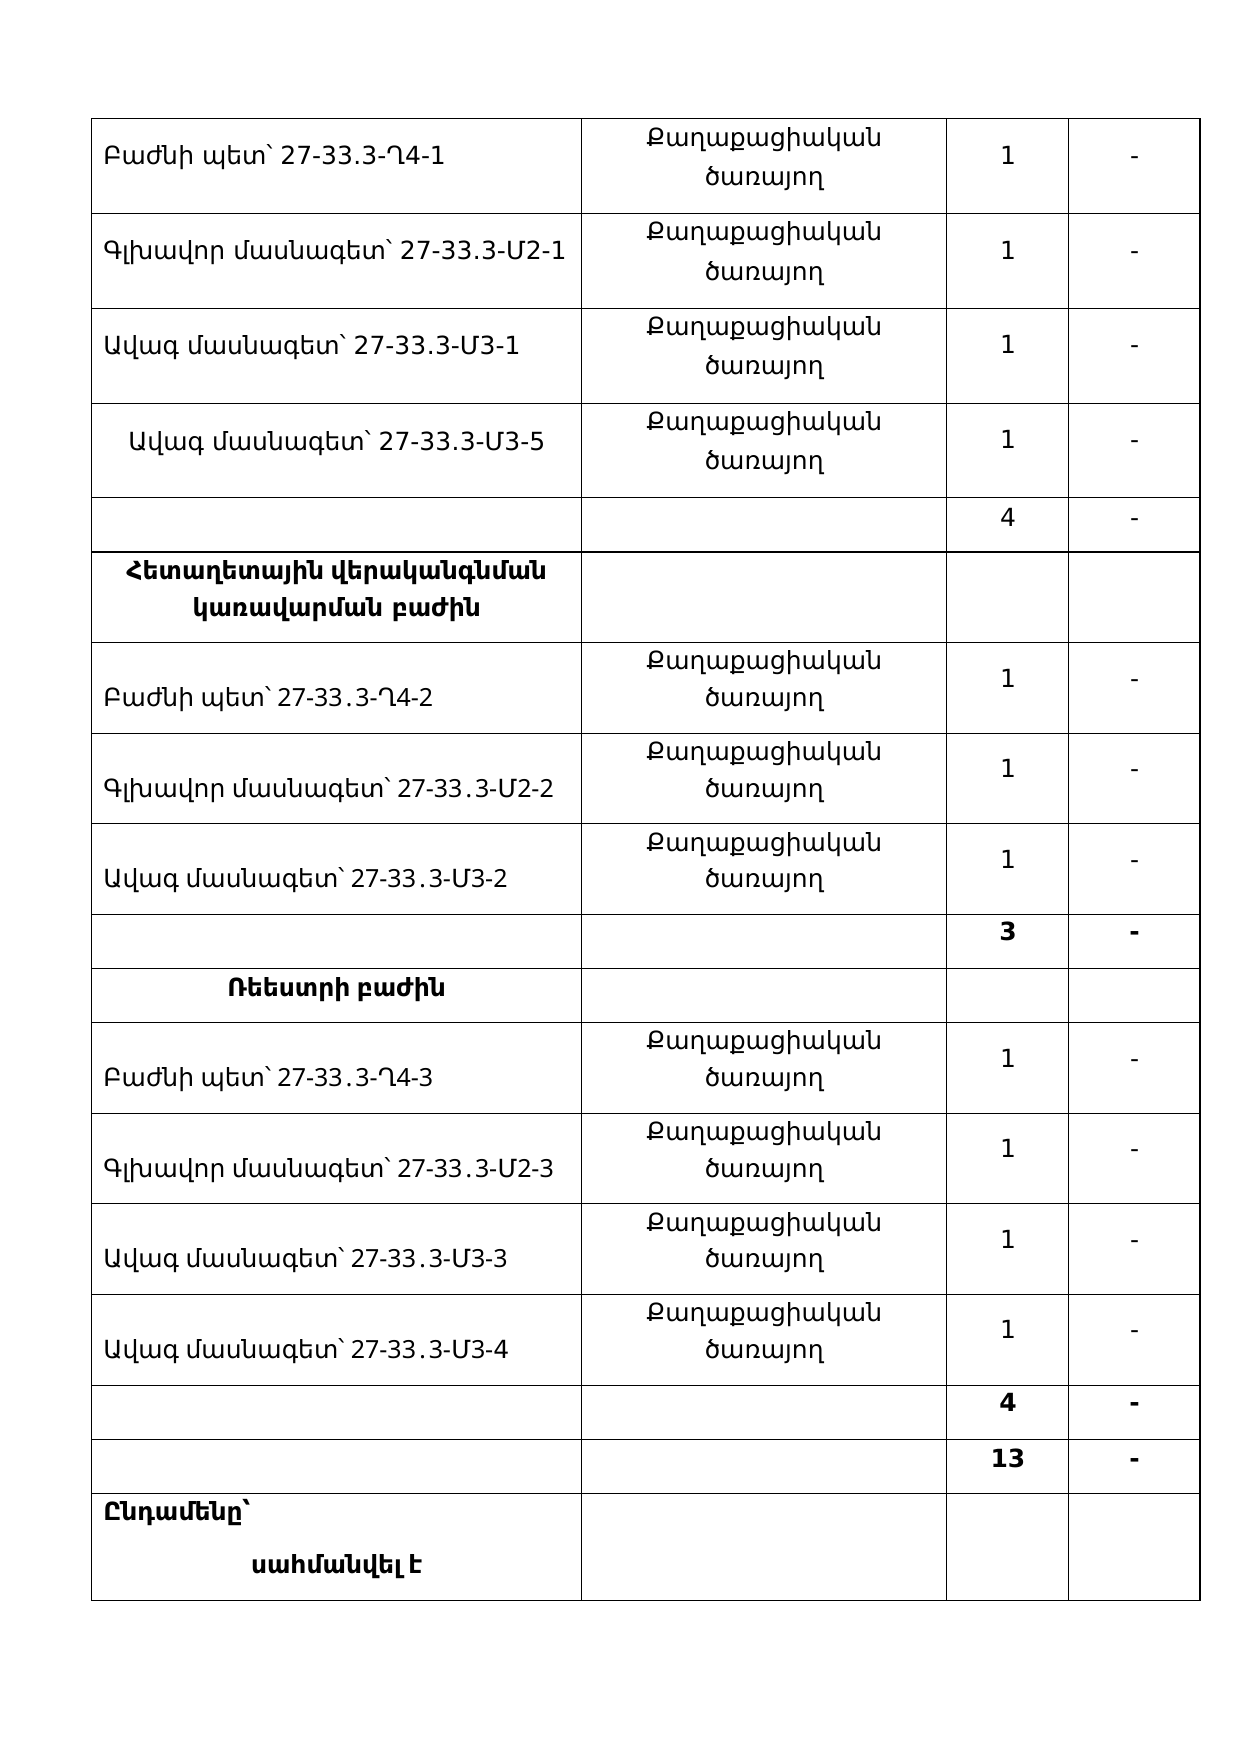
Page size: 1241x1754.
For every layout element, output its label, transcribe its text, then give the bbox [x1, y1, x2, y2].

table_cell Քաղաքացիական ծառայող [582, 1295, 946, 1384]
table_cell 3 [947, 915, 1068, 968]
table_cell [582, 498, 946, 551]
table_cell 1 [947, 404, 1068, 497]
table_cell Քաղաքացիական ծառայող [582, 214, 946, 308]
table_cell 1 [947, 1023, 1068, 1113]
table_cell Գլխավոր մասնագետ՝ 27-33․3-Մ2-3 [92, 1114, 581, 1203]
table_cell [92, 1440, 581, 1493]
table_cell - [1069, 404, 1199, 497]
table_cell Քաղաքացիական ծառայող [582, 1204, 946, 1294]
table_cell - [1069, 734, 1199, 823]
table_cell - [1069, 1204, 1199, 1294]
table_cell - [1069, 915, 1199, 968]
table_cell [92, 498, 581, 551]
table_cell Քաղաքացիական ծառայող [582, 1114, 946, 1203]
table_cell Ավագ մասնագետ՝ 27-33․3-Մ3-4 [92, 1295, 581, 1384]
table_cell Ավագ մասնագետ՝ 27-33․3-Մ3-3 [92, 1204, 581, 1294]
table_cell [92, 1386, 581, 1438]
table_cell Ավագ մասնագետ՝ 27-33․3-Մ3-5 [92, 404, 581, 497]
table_cell Բաժնի պետ՝ 27-33․3-Ղ4-2 [92, 643, 581, 733]
table_cell [582, 1386, 946, 1438]
table_cell - [1069, 824, 1199, 914]
table_cell - [1069, 1386, 1199, 1438]
table_cell [582, 915, 946, 968]
table_cell [947, 969, 1068, 1022]
table_cell [1069, 553, 1199, 642]
table_cell Ավագ մասնագետ՝ 27-33․3-Մ3-2 [92, 824, 581, 914]
table_cell Քաղաքացիական ծառայող [582, 404, 946, 497]
table_cell Քաղաքացիական ծառայող [582, 1023, 946, 1113]
table_cell - [1069, 214, 1199, 308]
table_cell Գլխավոր մասնագետ՝ 27-33․3-Մ2-2 [92, 734, 581, 823]
table_cell 1 [947, 734, 1068, 823]
table_cell - [1069, 643, 1199, 733]
table_cell - [1069, 1114, 1199, 1203]
table_cell [1069, 1494, 1199, 1600]
table_cell [582, 969, 946, 1022]
table_cell 1 [947, 1204, 1068, 1294]
table_cell Քաղաքացիական ծառայող [582, 734, 946, 823]
table_cell 1 [947, 119, 1068, 213]
table_cell Բաժնի պետ՝ 27-33․3-Ղ4-1 [92, 119, 581, 213]
table_cell - [1069, 1023, 1199, 1113]
table_cell [92, 915, 581, 968]
table_cell [1069, 969, 1199, 1022]
table_cell - [1069, 498, 1199, 551]
table_cell 4 [947, 1386, 1068, 1438]
table_cell [947, 553, 1068, 642]
table_cell 4 [947, 498, 1068, 551]
table_cell Ռեեստրի բաժին [92, 969, 581, 1022]
table_cell 1 [947, 824, 1068, 914]
table_cell Ավագ մասնագետ՝ 27-33․3-Մ3-1 [92, 309, 581, 402]
table_cell Քաղաքացիական ծառայող [582, 309, 946, 402]
table_cell 1 [947, 309, 1068, 402]
table_cell [582, 553, 946, 642]
table_cell - [1069, 1295, 1199, 1384]
table_cell - [1069, 309, 1199, 402]
table_cell [582, 1494, 946, 1600]
table_cell Քաղաքացիական ծառայող [582, 119, 946, 213]
table_cell 1 [947, 643, 1068, 733]
table_cell [582, 1440, 946, 1493]
table_cell Գլխավոր մասնագետ՝ 27-33․3-Մ2-1 [92, 214, 581, 308]
table_cell Քաղաքացիական ծառայող [582, 643, 946, 733]
table_cell 1 [947, 214, 1068, 308]
table_cell 1 [947, 1295, 1068, 1384]
table_cell Հետաղետային վերականգնման կառավարման բաժին [92, 553, 581, 642]
table_cell - [1069, 1440, 1199, 1493]
table_cell - [1069, 119, 1199, 213]
table_cell 1 [947, 1114, 1068, 1203]
table_cell Բաժնի պետ՝ 27-33․3-Ղ4-3 [92, 1023, 581, 1113]
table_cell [92, 1494, 581, 1600]
table_cell [947, 1494, 1068, 1600]
table_cell 13 [947, 1440, 1068, 1493]
table_cell Քաղաքացիական ծառայող [582, 824, 946, 914]
